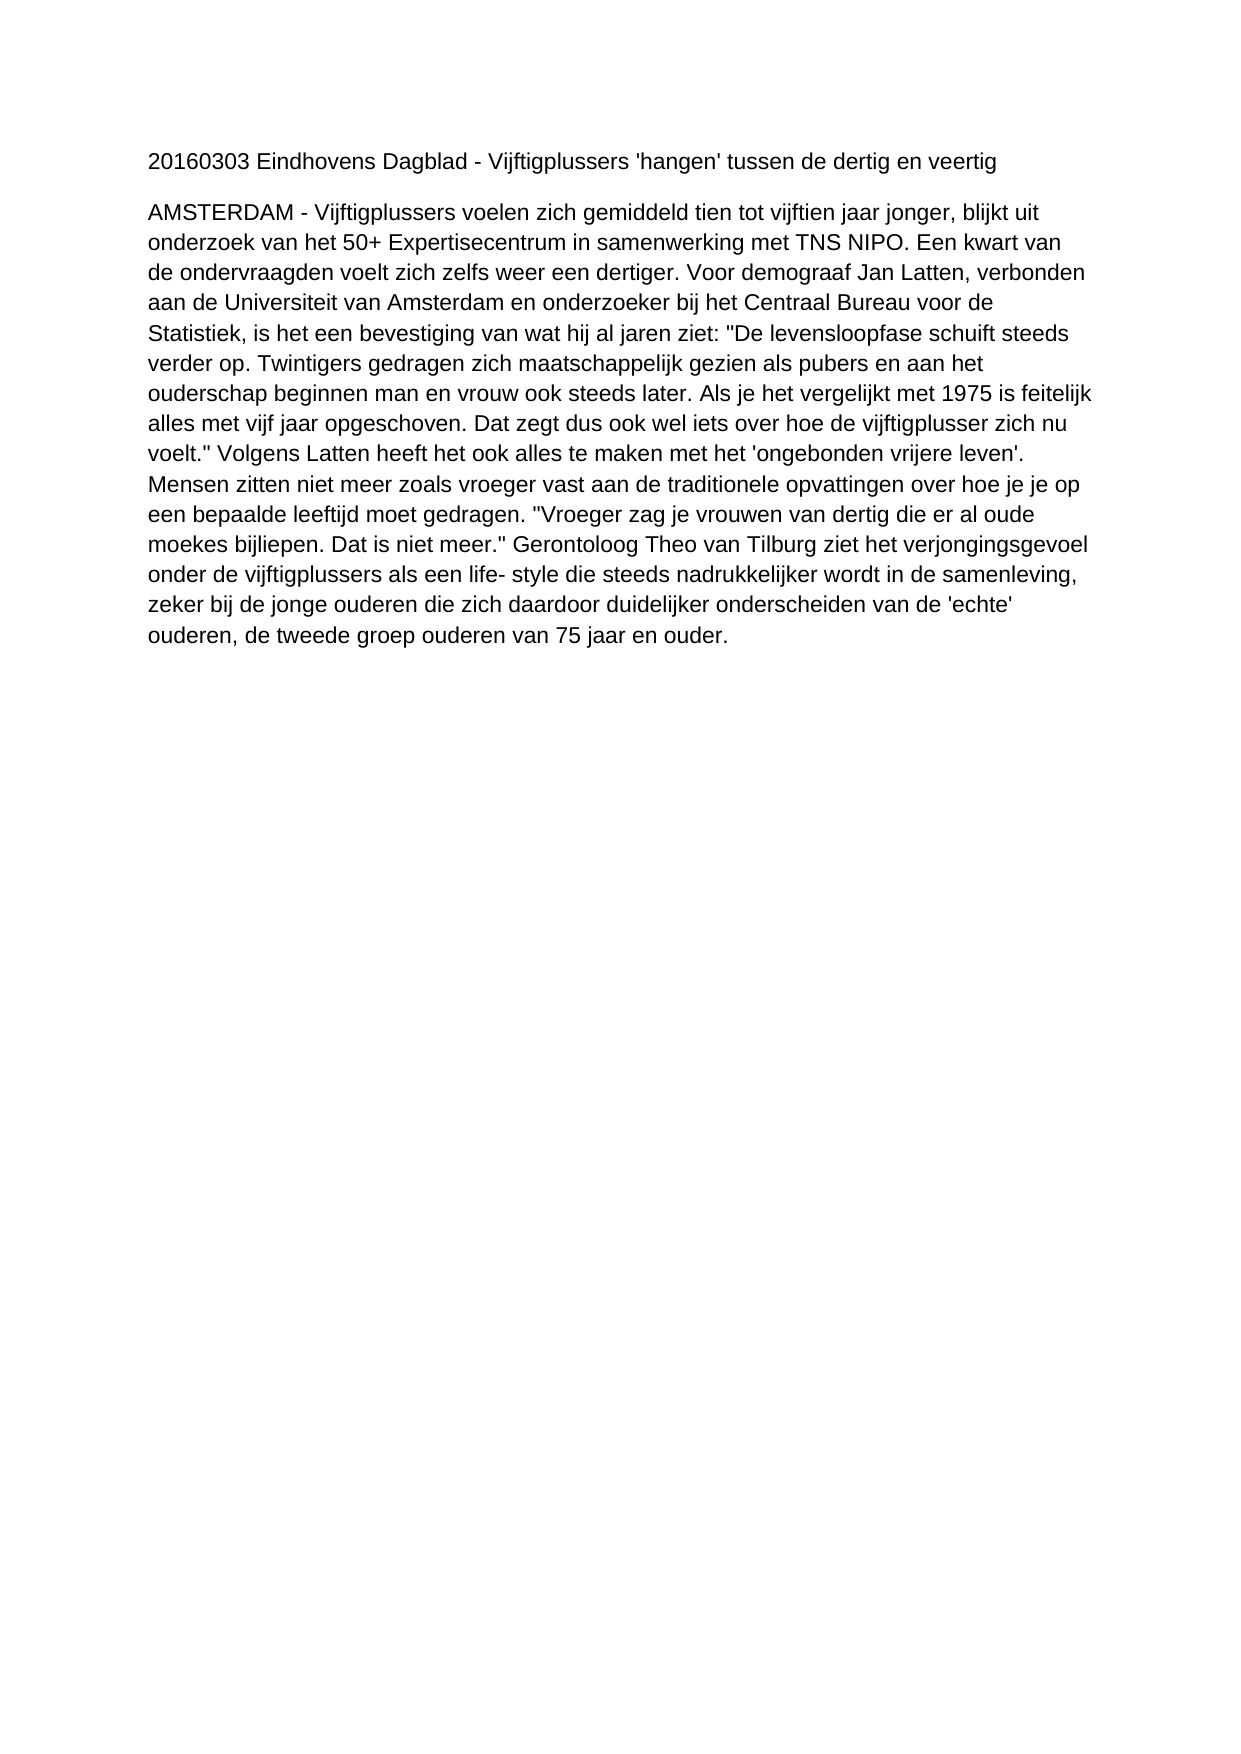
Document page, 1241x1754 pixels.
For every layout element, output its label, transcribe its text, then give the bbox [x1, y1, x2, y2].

text 20160303 Eindhovens Dagblad - Vijftigplussers 'hangen' tussen de dertig en veertig [148, 148, 1093, 174]
text AMSTERDAM - Vijftigplussers voelen zich gemiddeld tien tot vijftien jaar jonger, blijkt uit onderzoek van het 50+ Expertisecentrum in samenwerking met TNS NIPO. Een kwart van de ondervraagden voelt zich zelfs weer een dertiger. Voor demograaf Jan Latten, verbonden aan de Universiteit van Amsterdam en onderzoeker bij het Centraal Bureau voor de Statistiek, is het een bevestiging van wat hij al jaren ziet: "De levensloopfase schuift steeds verder op. Twintigers gedragen zich maatschappelijk gezien als pubers en aan het ouderschap beginnen man en vrouw ook steeds later. Als je het vergelijkt met 1975 is feitelijk alles met vijf jaar opgeschoven. Dat zegt dus ook wel iets over hoe de vijftigplusser zich nu voelt." Volgens Latten heeft het ook alles te maken met het 'ongebonden vrijere leven'. Mensen zitten niet meer zoals vroeger vast aan de traditionele opvattingen over hoe je je op een bepaalde leeftijd moet gedragen. "Vroeger zag je vrouwen van dertig die er al oude moekes bijliepen. Dat is niet meer." Gerontoloog Theo van Tilburg ziet het verjongingsgevoel onder de vijftigplussers als een life- style die steeds nadrukkelijker wordt in de samenleving, zeker bij de jonge ouderen die zich daardoor duidelijker onderscheiden van de 'echte' ouderen, de tweede groep ouderen van 75 jaar en ouder. [148, 199, 1093, 648]
